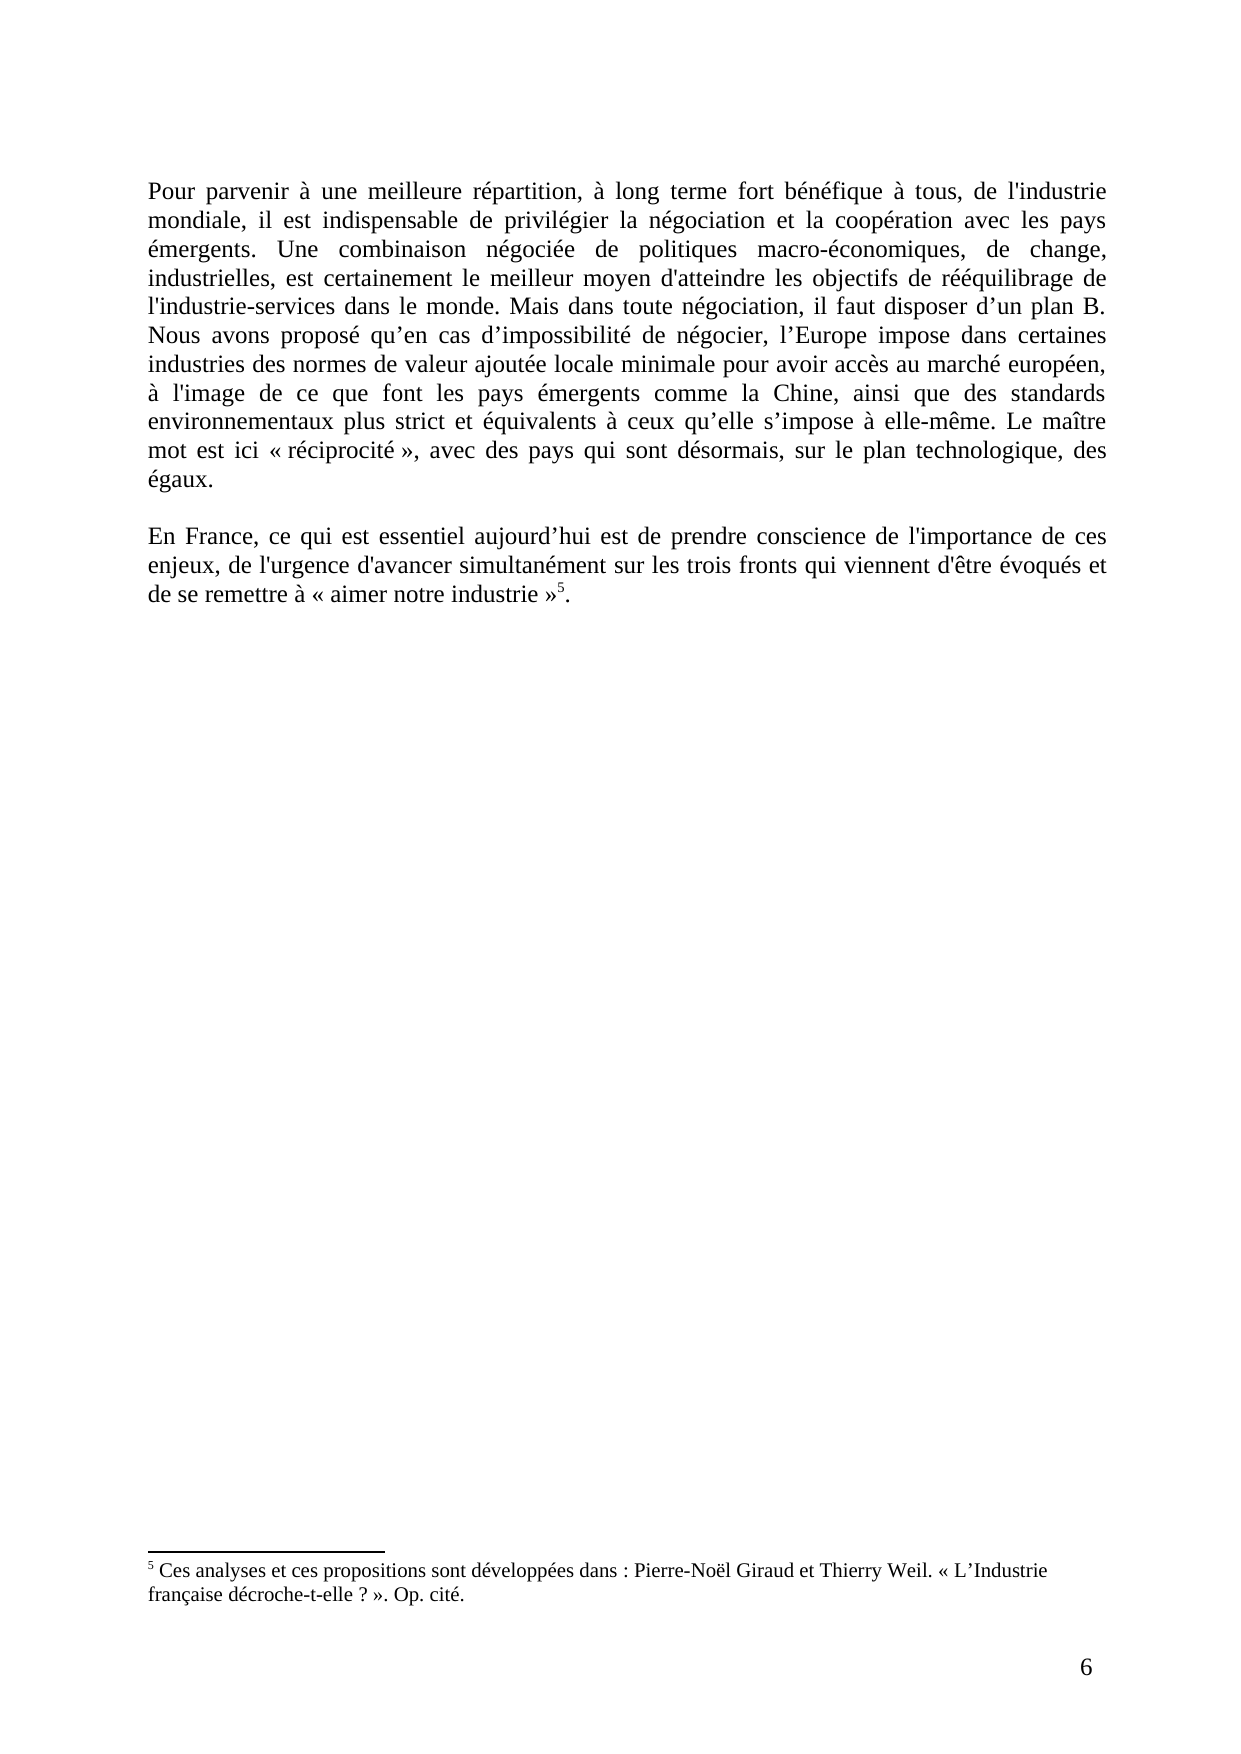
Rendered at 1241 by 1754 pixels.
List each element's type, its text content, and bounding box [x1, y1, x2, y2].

text En France, ce qui est essentiel aujourd’hui est de prendre conscience de l'importance de ces enjeux, de l'urgence d'avancer simultanément sur les trois fronts qui viennent d'être évoqués et de se remettre à « aimer notre industrie ». [148, 521, 1107, 608]
text Pour parvenir à une meilleure répartition, à long terme fort bénéfique à tous, de l'industrie mondiale, il est indispensable de privilégier la négociation et la coopération avec les pays émergents. Une combinaison négociée de politiques macro-économiques, de change, industrielles, est certainement le meilleur moyen d'atteindre les objectifs de rééquilibrage de l'industrie-services dans le monde. Mais dans toute négociation, il faut disposer d’un plan B. Nous avons proposé qu’en cas d’impossibilité de négocier, l’Europe impose dans certaines industries des normes de valeur ajoutée locale minimale pour avoir accès au marché européen, à l'image de ce que font les pays émergents comme la Chine, ainsi que des standards environnementaux plus strict et équivalents à ceux qu’elle s’impose à elle-même. Le maître mot est ici « réciprocité », avec des pays qui sont désormais, sur le plan technologique, des égaux. [148, 176, 1107, 493]
